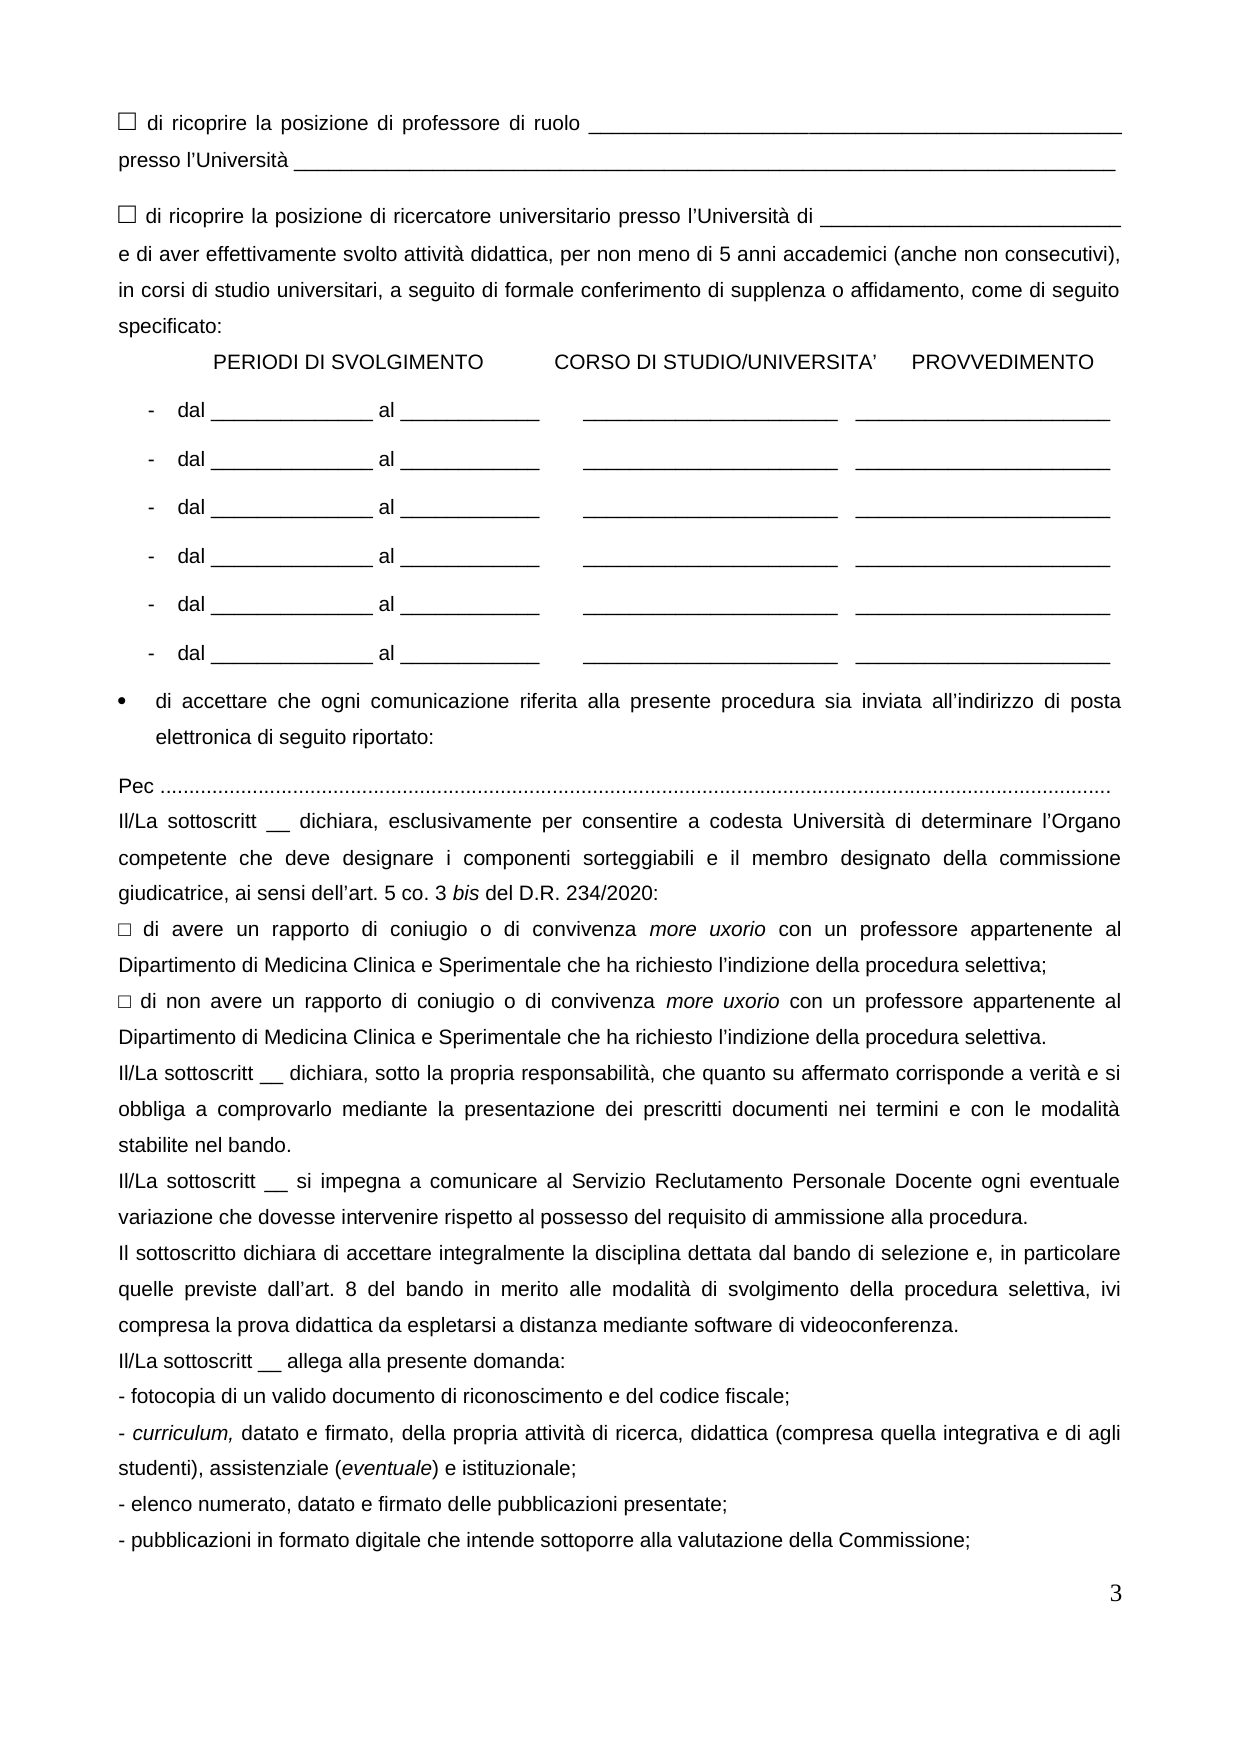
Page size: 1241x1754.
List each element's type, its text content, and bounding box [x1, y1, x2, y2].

text □ di ricoprire la posizione di ricercatore universitario presso l’Università di __________________________ e di aver effettivamente svolto attività didattica, per non meno di 5 anni accademici (anche non consecutivi), in corsi di studio universitari, a seguito di formale conferimento di supplenza o affidamento, come di seguito specificato: [118, 197, 1122, 338]
list di accettare che ogni comunicazione riferita alla presente procedura sia inviata all’indirizzo di posta elettronica di seguito riportato: [118, 689, 1122, 749]
text PERIODI DI SVOLGIMENTO CORSO DI STUDIO/UNIVERSITA’ PROVVEDIMENTO [155, 350, 1122, 374]
text □ di non avere un rapporto di coniugio o di convivenza more uxorio con un professore appartenente al Dipartimento di Medicina Clinica e Sperimentale che ha richiesto l’indizione della procedura selettiva. [118, 989, 1122, 1049]
text □ di avere un rapporto di coniugio o di convivenza more uxorio con un professore appartenente al Dipartimento di Medicina Clinica e Sperimentale che ha richiesto l’indizione della procedura selettiva; [118, 917, 1122, 977]
text - curriculum, datato e firmato, della propria attività di ricerca, didattica (compresa quella integrativa e di agli studenti), assistenziale (eventuale) e istituzionale; [118, 1420, 1122, 1480]
list dal ______________ al ____________ ______________________ ______________________ [148, 495, 1122, 519]
text Il/La sottoscritt __ dichiara, sotto la propria responsabilità, che quanto su affermato corrisponde a verità e si obbliga a comprovarlo mediante la presentazione dei prescritti documenti nei termini e con le modalità stabilite nel bando. [118, 1061, 1122, 1157]
text - pubblicazioni in formato digitale che intende sottoporre alla valutazione della Commissione; [118, 1528, 1122, 1552]
list dal ______________ al ____________ ______________________ ______________________ [148, 398, 1122, 422]
list Il sottoscritto dichiara di accettare integralmente la disciplina dettata dal bando di selezione e, in particolare quelle previste dall’art. 8 del bando in merito alle modalità di svolgimento della procedura selettiva, ivi compresa la prova didattica da espletarsi a distanza mediante software di videoconferenza. [118, 1241, 1122, 1336]
list dal ______________ al ____________ ______________________ ______________________ [148, 544, 1122, 568]
list dal ______________ al ____________ ______________________ ______________________ [148, 641, 1122, 664]
list Pec ..................................................................................................................................................................... [118, 773, 1122, 797]
list dal ______________ al ____________ ______________________ ______________________ [148, 447, 1122, 471]
text □ di ricoprire la posizione di professore di ruolo ______________________________________________ presso l’Università _______________________________________________________________________ [118, 103, 1122, 172]
list dal ______________ al ____________ ______________________ ______________________ [148, 592, 1122, 616]
list Il/La sottoscritt __ allega alla presente domanda: [118, 1348, 1122, 1372]
text Il/La sottoscritt __ dichiara, esclusivamente per consentire a codesta Università di determinare l’Organo competente che deve designare i componenti sorteggiabili e il membro designato della commissione giudicatrice, ai sensi dell’art. 5 co. 3 bis del D.R. 234/2020: [118, 809, 1122, 905]
text - fotocopia di un valido documento di riconoscimento e del codice fiscale; [118, 1384, 1122, 1408]
list Il/La sottoscritt __ si impegna a comunicare al Servizio Reclutamento Personale Docente ogni eventuale variazione che dovesse intervenire rispetto al possesso del requisito di ammissione alla procedura. [118, 1169, 1122, 1229]
text - elenco numerato, datato e firmato delle pubblicazioni presentate; [118, 1492, 1122, 1516]
